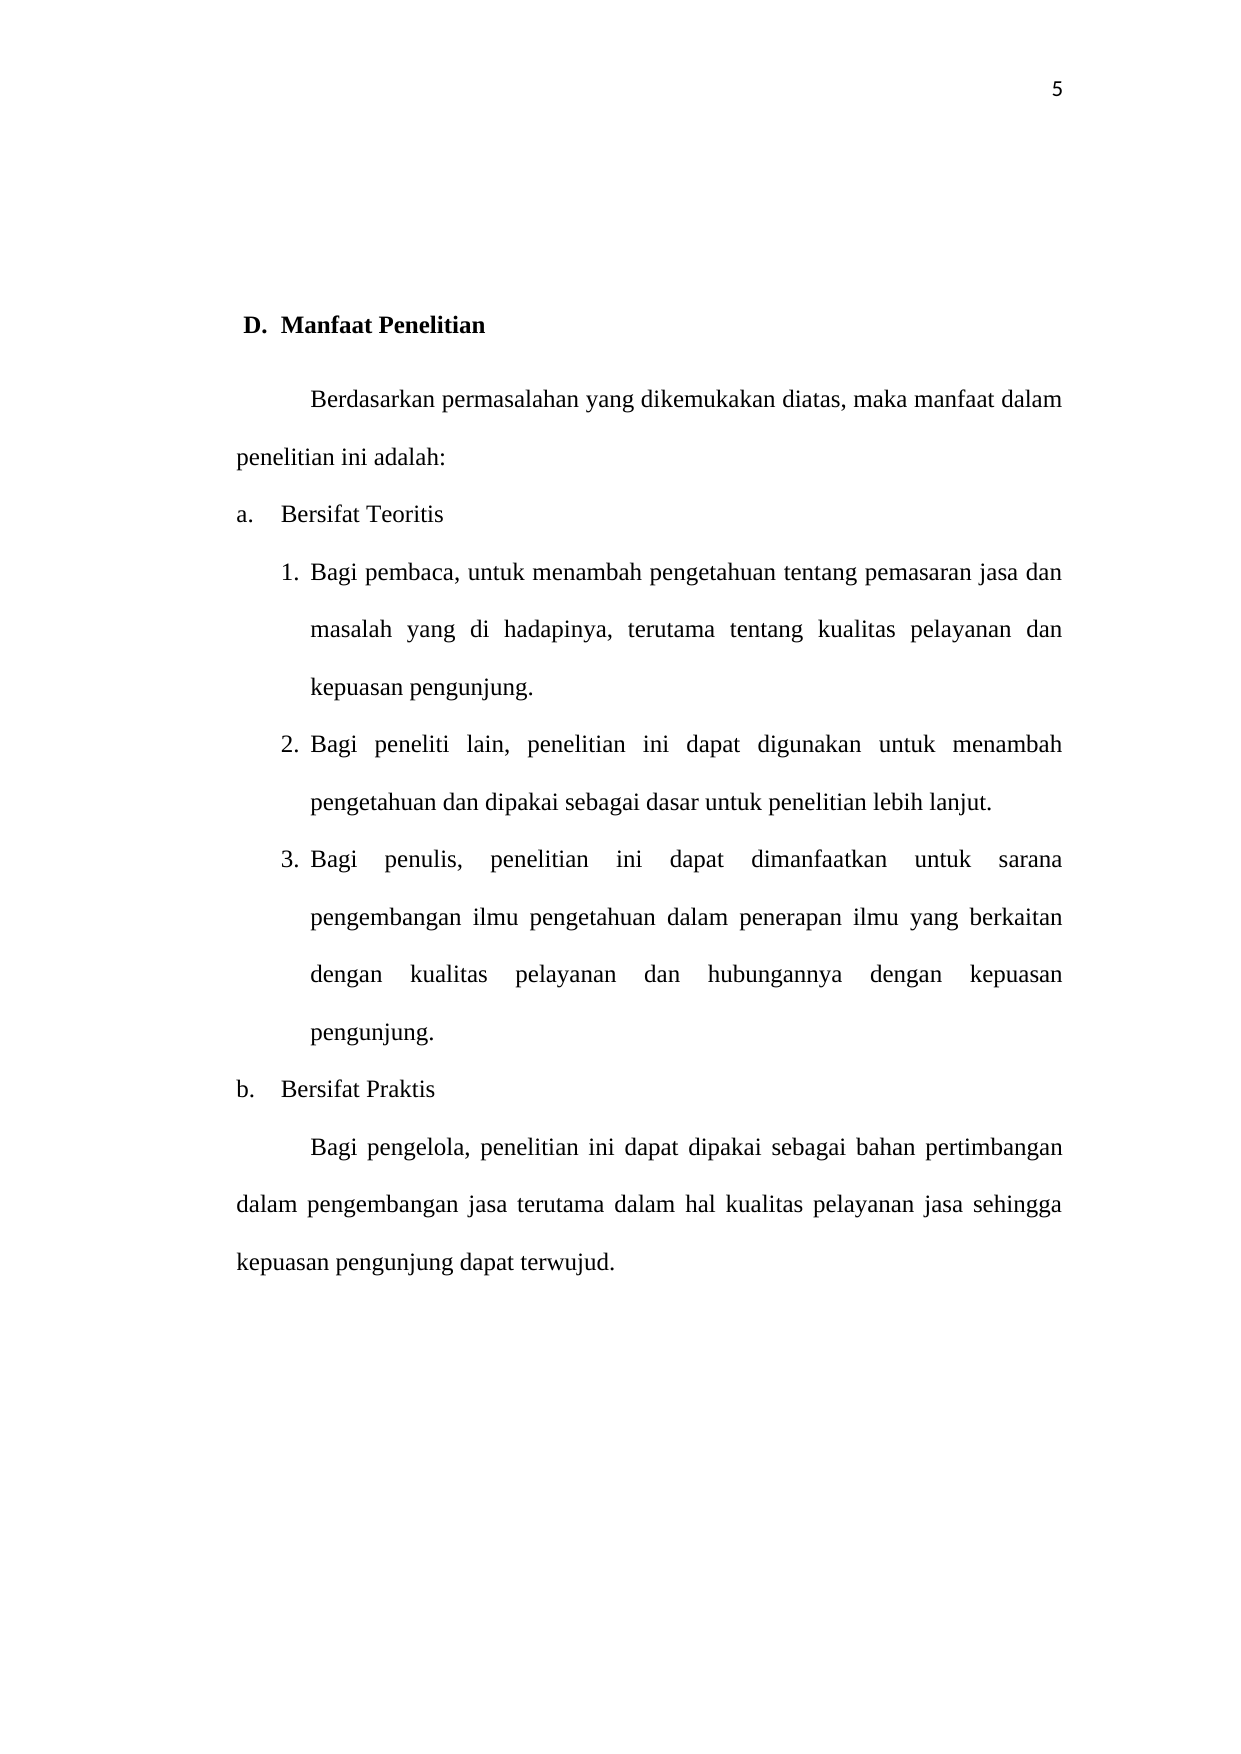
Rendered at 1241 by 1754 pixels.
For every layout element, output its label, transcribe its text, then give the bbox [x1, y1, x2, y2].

text Berdasarkan permasalahan yang dikemukakan diatas, maka manfaat dalam penelitian ini adalah: [236, 384, 1063, 471]
list Bersifat Teoritis [236, 499, 1063, 528]
list Bersifat Praktis [236, 1074, 1063, 1103]
list Manfaat Penelitian [243, 310, 1063, 339]
text Bagi pengelola, penelitian ini dapat dipakai sebagai bahan pertimbangan dalam pengembangan jasa terutama dalam hal kualitas pelayanan jasa sehingga kepuasan pengunjung dapat terwujud. [236, 1132, 1063, 1276]
list Bagi penulis, penelitian ini dapat dimanfaatkan untuk sarana pengembangan ilmu pengetahuan dalam penerapan ilmu yang berkaitan dengan kualitas pelayanan dan hubungannya dengan kepuasan pengunjung. [281, 844, 1063, 1046]
list Bagi peneliti lain, penelitian ini dapat digunakan untuk menambah pengetahuan dan dipakai sebagai dasar untuk penelitian lebih lanjut. [281, 729, 1063, 816]
list Bagi pembaca, untuk menambah pengetahuan tentang pemasaran jasa dan masalah yang di hadapinya, terutama tentang kualitas pelayanan dan kepuasan pengunjung. [281, 557, 1063, 701]
